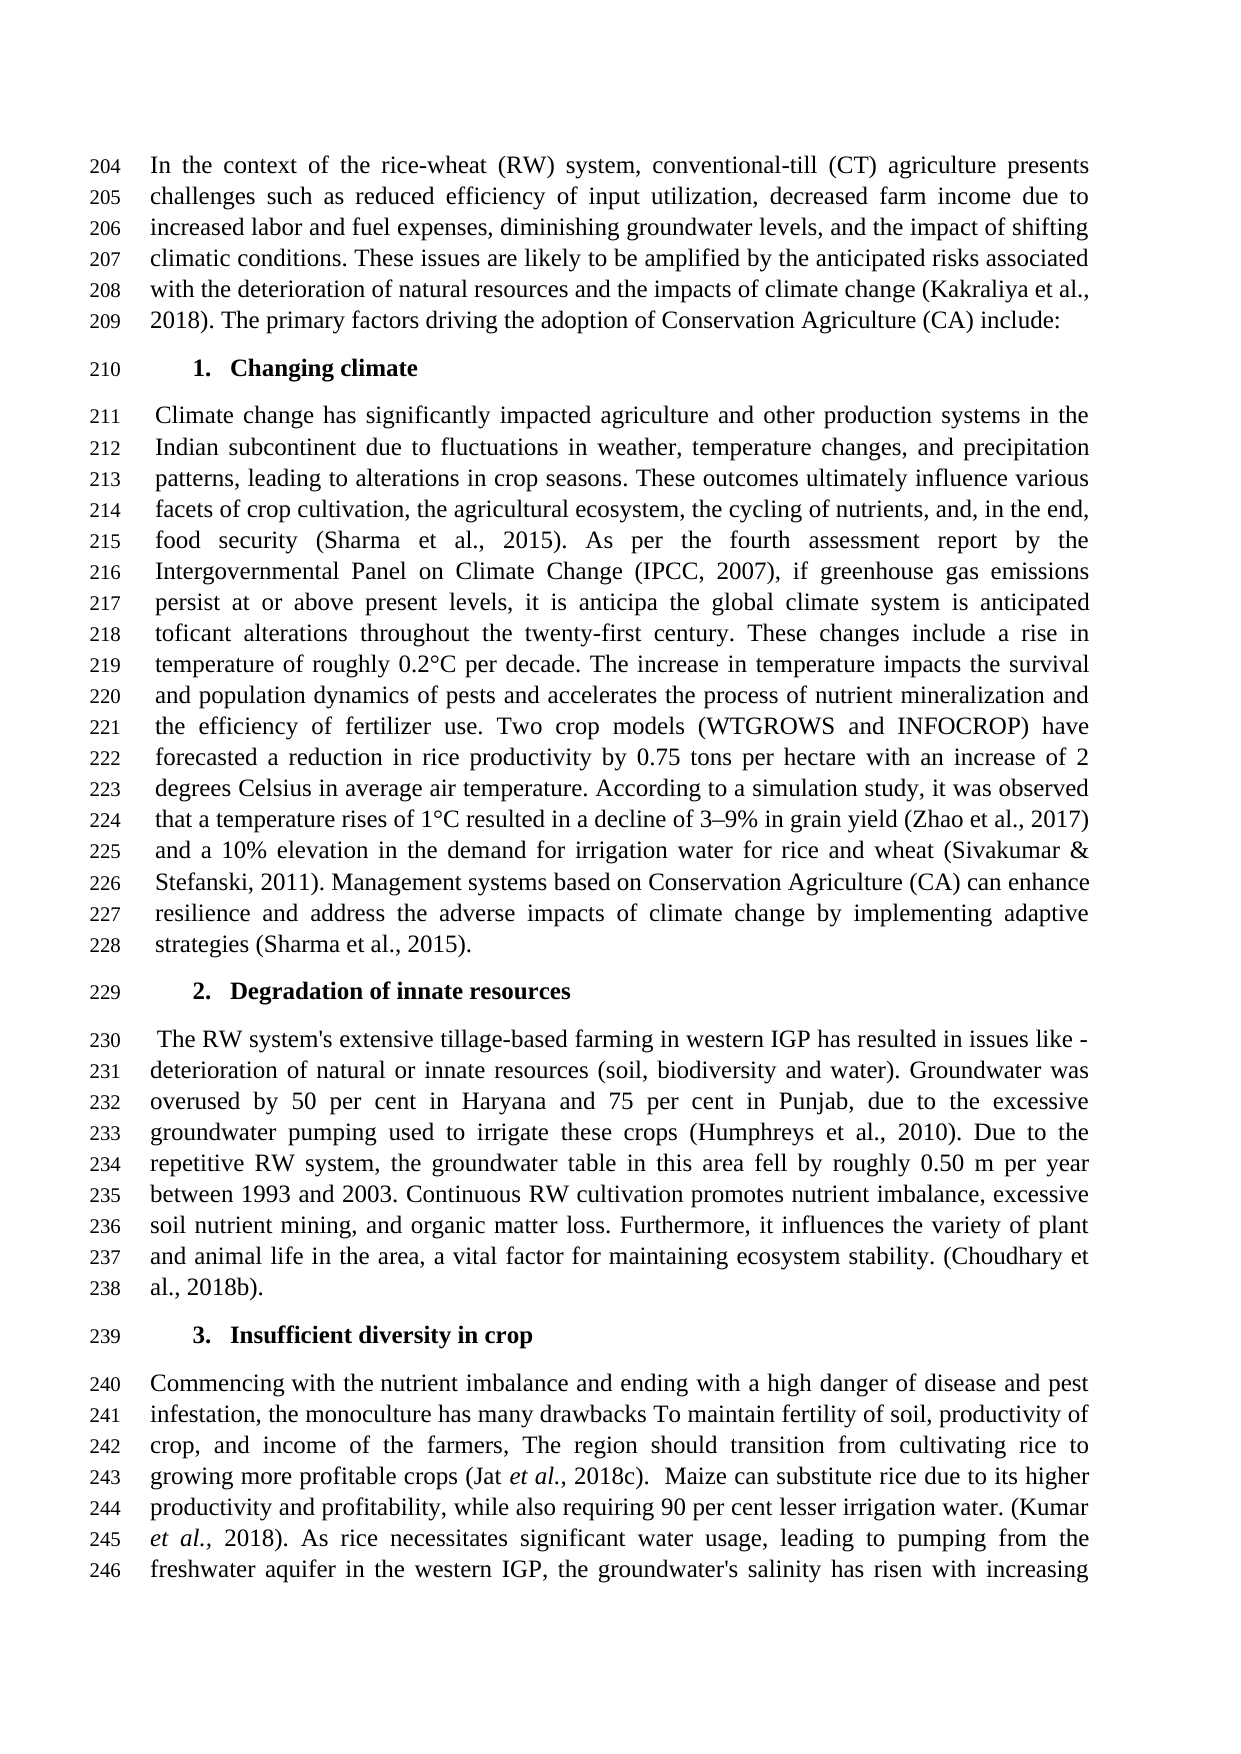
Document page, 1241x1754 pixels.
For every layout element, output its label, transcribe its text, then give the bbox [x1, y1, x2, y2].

text The RW system's extensive tillage-based farming in western IGP has resulted in issues like - deterioration of natural or innate resources (soil, biodiversity and water). Groundwater was overused by 50 per cent in Haryana and 75 per cent in Punjab, due to the excessive groundwater pumping used to irrigate these crops (Humphreys et al., 2010). Due to the repetitive RW system, the groundwater table in this area fell by roughly 0.50 m per year between 1993 and 2003. Continuous RW cultivation promotes nutrient imbalance, excessive soil nutrient mining, and organic matter loss. Furthermore, it influences the variety of plant and animal life in the area, a vital factor for maintaining ecosystem stability. (Choudhary et al., 2018b). [150, 1024, 1090, 1301]
text Climate change has significantly impacted agriculture and other production systems in the Indian subcontinent due to fluctuations in weather, temperature changes, and precipitation patterns, leading to alterations in crop seasons. These outcomes ultimately influence various facets of crop cultivation, the agricultural ecosystem, the cycling of nutrients, and, in the end, food security (Sharma et al., 2015). As per the fourth assessment report by the Intergovernmental Panel on Climate Change (IPCC, 2007), if greenhouse gas emissions persist at or above present levels, it is anticipa the global climate system is anticipated toficant alterations throughout the twenty-first century. These changes include a rise in temperature of roughly 0.2°C per decade. The increase in temperature impacts the survival and population dynamics of pests and accelerates the process of nutrient mineralization and the efficiency of fertilizer use. Two crop models (WTGROWS and INFOCROP) have forecasted a reduction in rice productivity by 0.75 tons per hectare with an increase of 2 degrees Celsius in average air temperature. According to a simulation study, it was observed that a temperature rises of 1°C resulted in a decline of 3–9% in grain yield (Zhao et al., 2017) and a 10% elevation in the demand for irrigation water for rice and wheat (Sivakumar & Stefanski, 2011). Management systems based on Conservation Agriculture (CA) can enhance resilience and address the adverse impacts of climate change by implementing adaptive strategies (Sharma et al., 2015). [155, 401, 1090, 957]
list Changing climate [192, 353, 1090, 382]
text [150, 1368, 1090, 1583]
list Degradation of innate resources [192, 976, 1090, 1005]
list Insufficient diversity in crop [192, 1320, 1090, 1349]
text In the context of the rice-wheat (RW) system, conventional-till (CT) agriculture presents challenges such as reduced efficiency of input utilization, decreased farm income due to increased labor and fuel expenses, diminishing groundwater levels, and the impact of shifting climatic conditions. These issues are likely to be amplified by the anticipated risks associated with the deterioration of natural resources and the impacts of climate change (Kakraliya et al., 2018). The primary factors driving the adoption of Conservation Agriculture (CA) include: [150, 150, 1090, 334]
